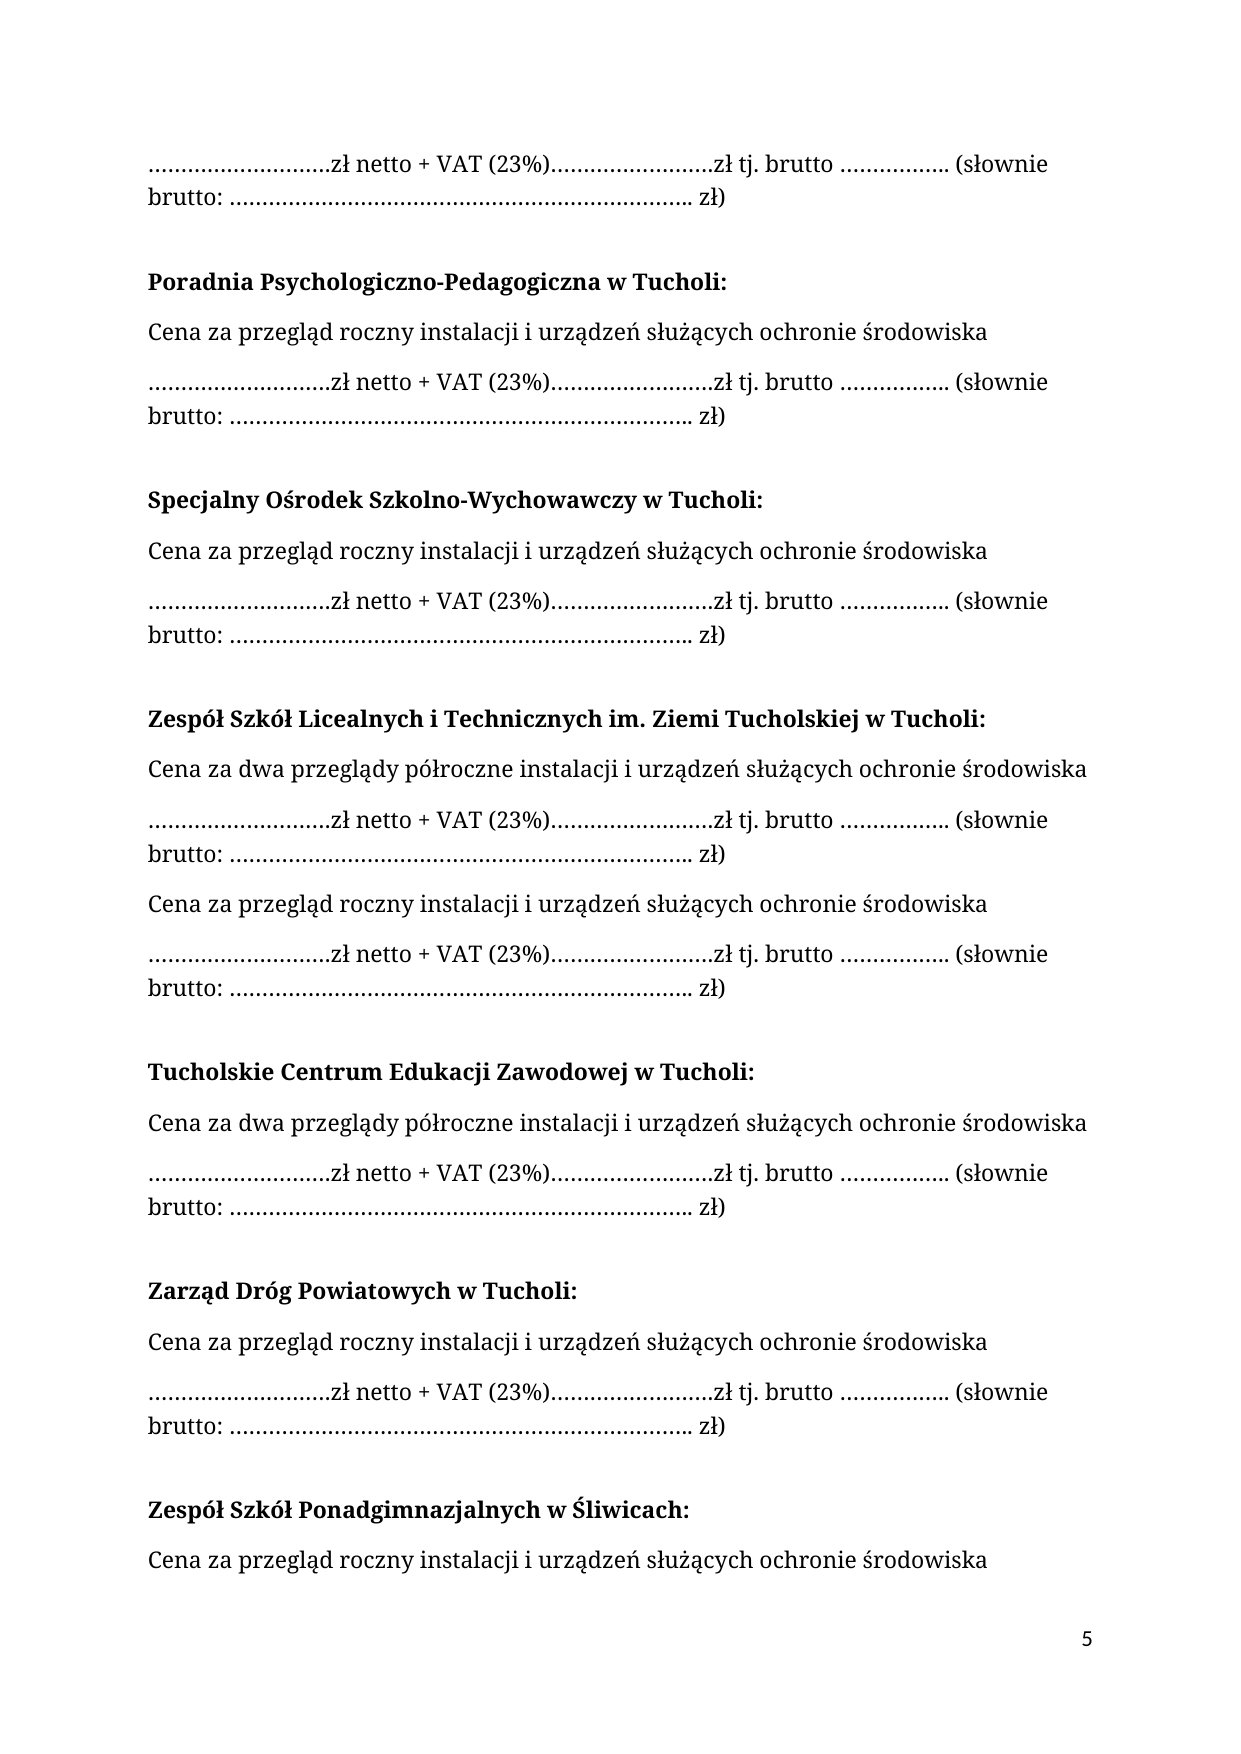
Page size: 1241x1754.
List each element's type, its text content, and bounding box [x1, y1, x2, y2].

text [148, 1544, 1093, 1576]
text Cena za przegląd roczny instalacji i urządzeń służących ochronie środowiska [148, 888, 1093, 919]
text Poradnia Psychologiczno-Pedagogiczna w Tucholi: [148, 266, 1093, 297]
text Cena za przegląd roczny instalacji i urządzeń służących ochronie środowiska [148, 535, 1093, 566]
text Cena za przegląd roczny instalacji i urządzeń służących ochronie środowiska [148, 1326, 1093, 1357]
text ……………………….zł netto + VAT (23%)…………………….zł tj. brutto …………….. (słownie brutto: …………………………………………………………….. zł) [148, 585, 1093, 650]
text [148, 1376, 1093, 1441]
text ……………………….zł netto + VAT (23%)…………………….zł tj. brutto …………….. (słownie brutto: …………………………………………………………….. zł) [148, 1157, 1093, 1222]
text ……………………….zł netto + VAT (23%)…………………….zł tj. brutto …………….. (słownie brutto: …………………………………………………………….. zł) [148, 938, 1093, 1003]
text Cena za przegląd roczny instalacji i urządzeń służących ochronie środowiska [148, 316, 1093, 347]
text Cena za dwa przeglądy półroczne instalacji i urządzeń służących ochronie środowiska [148, 1107, 1093, 1138]
text Specjalny Ośrodek Szkolno-Wychowawczy w Tucholi: [148, 484, 1093, 516]
text Tucholskie Centrum Edukacji Zawodowej w Tucholi: [148, 1056, 1093, 1088]
text Zespół Szkół Licealnych i Technicznych im. Ziemi Tucholskiej w Tucholi: [148, 703, 1093, 734]
text ……………………….zł netto + VAT (23%)…………………….zł tj. brutto …………….. (słownie brutto: …………………………………………………………….. zł) [148, 366, 1093, 431]
text Zarząd Dróg Powiatowych w Tucholi: [148, 1275, 1093, 1306]
text ……………………….zł netto + VAT (23%)…………………….zł tj. brutto …………….. (słownie brutto: …………………………………………………………….. zł) [148, 804, 1093, 869]
text Zespół Szkół Ponadgimnazjalnych w Śliwicach: [148, 1494, 1093, 1525]
text Cena za dwa przeglądy półroczne instalacji i urządzeń służących ochronie środowiska [148, 753, 1093, 785]
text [148, 148, 1093, 213]
